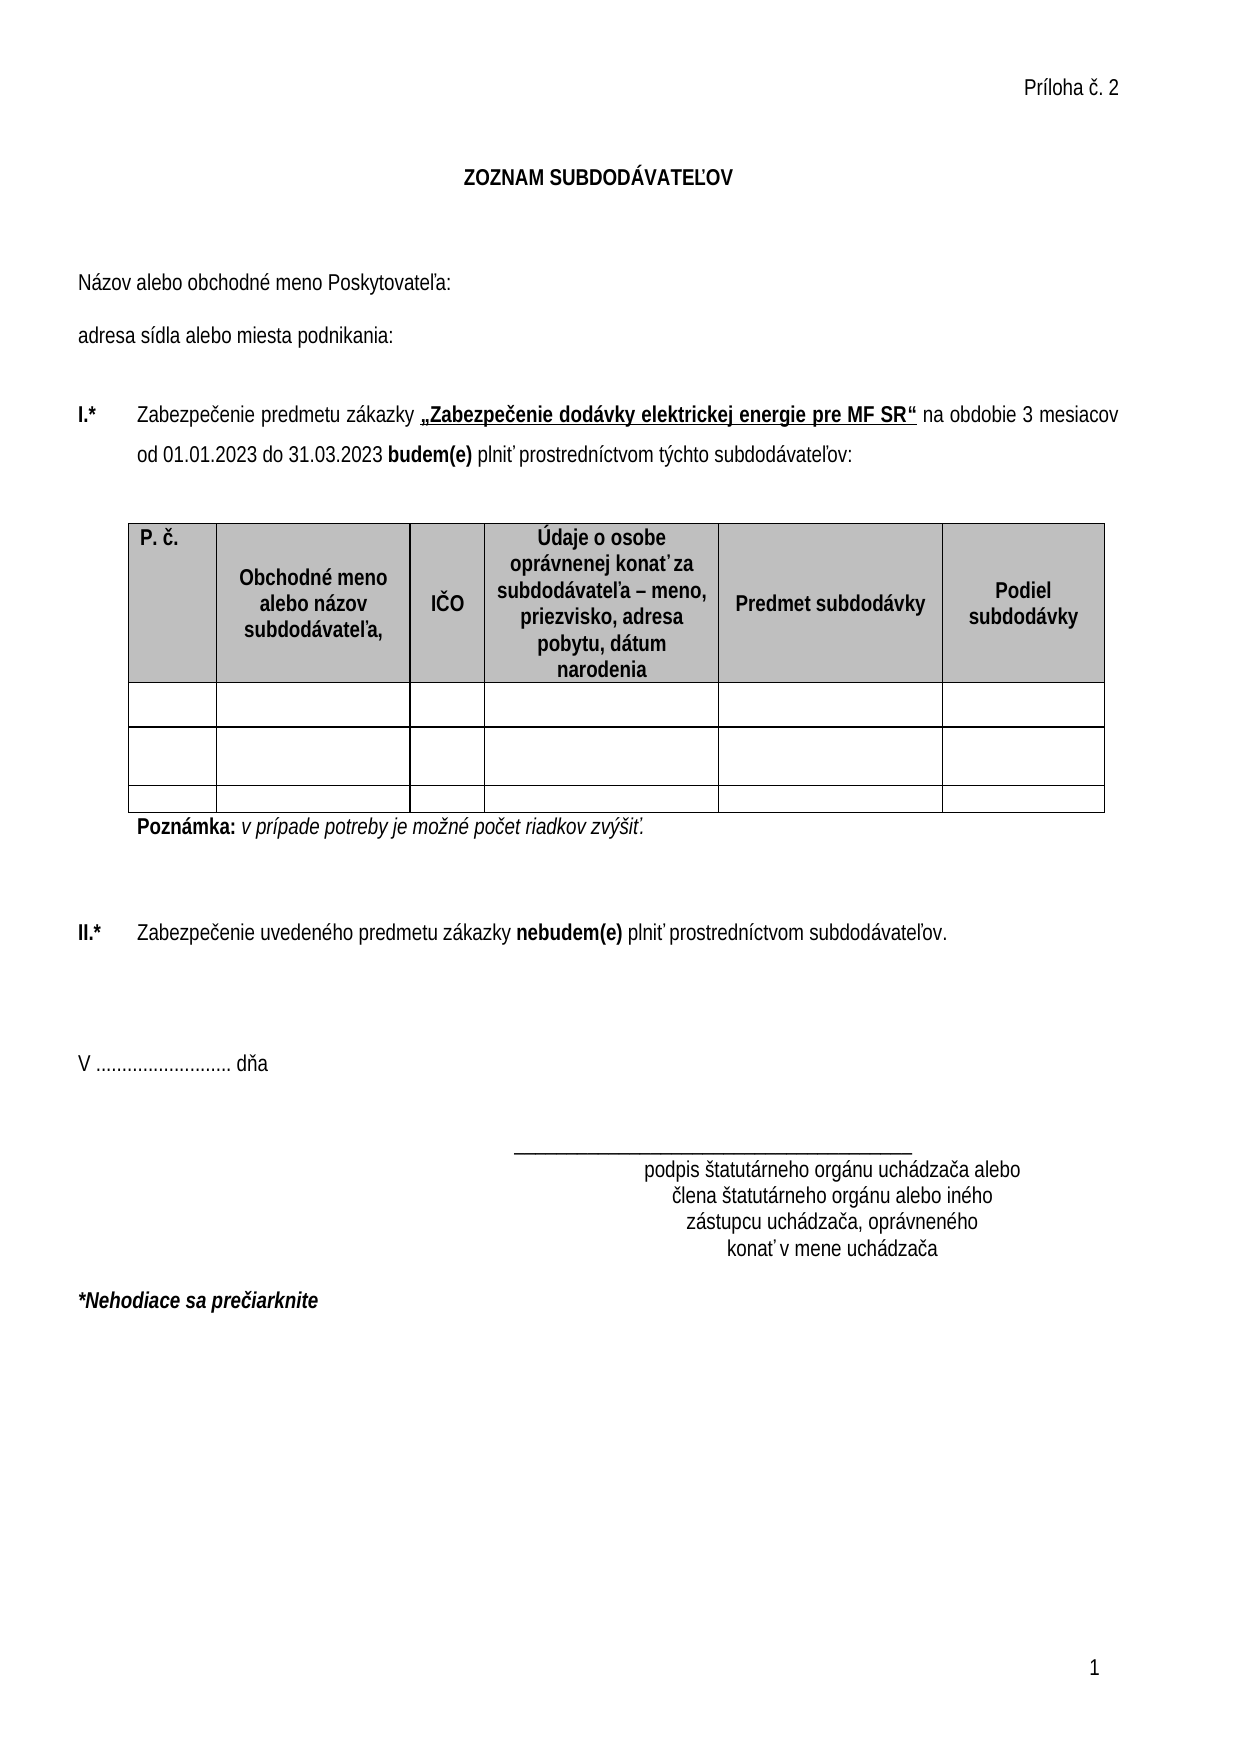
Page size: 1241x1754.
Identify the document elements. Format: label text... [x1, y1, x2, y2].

text ZOZNAM SUBDODÁVATEĽOV [78, 164, 1119, 190]
table_cell [943, 683, 1104, 726]
text podpis štatutárneho orgánu uchádzača alebo [545, 1156, 1119, 1182]
text adresa sídla alebo miesta podnikania: [78, 322, 1119, 348]
table_cell [485, 786, 718, 812]
table_cell [485, 683, 718, 726]
text Poznámka: v prípade potreby je možné počet riadkov zvýšiť. [78, 533, 1119, 839]
table_header Podiel subdodávky [943, 524, 1104, 682]
table_header Údaje o osobe oprávnenej konať za subdodávateľa – meno, priezvisko, adresa pobytu, dátum narodenia [485, 524, 718, 682]
text I.* Zabezpečenie predmetu zákazky „Zabezpečenie dodávky elektrickej energie pre MF SR“ na obdobie 3 mesiacov od 01.01.2023 do 31.03.2023 budem(e) plniť prostredníctvom týchto subdodávateľov: [78, 401, 1119, 467]
table_cell [411, 683, 484, 726]
text konať v mene uchádzača [545, 1235, 1119, 1261]
table_header Obchodné meno alebo názov subdodávateľa, [217, 524, 409, 682]
text člena štatutárneho orgánu alebo iného [545, 1182, 1119, 1208]
table_cell [485, 728, 718, 784]
table_cell [719, 786, 942, 812]
table_header Predmet subdodávky [719, 524, 942, 682]
text ______________________________________ [78, 1129, 1119, 1156]
text V .......................... dňa [78, 1050, 1119, 1077]
table_cell [129, 786, 216, 812]
table_header P. č. [129, 524, 216, 682]
text *Nehodiace sa prečiarknite [78, 1287, 1119, 1314]
table_cell [217, 786, 409, 812]
table_cell [217, 683, 409, 726]
table_header IČO [411, 524, 484, 682]
text zástupcu uchádzača, oprávneného [545, 1208, 1119, 1235]
table_cell [129, 728, 216, 784]
text Názov alebo obchodné meno Poskytovateľa: [78, 269, 1119, 296]
table_cell [943, 786, 1104, 812]
table_cell [411, 786, 484, 812]
table_cell [719, 728, 942, 784]
table_cell [217, 728, 409, 784]
table_cell [411, 728, 484, 784]
table_cell [129, 683, 216, 726]
text II.* Zabezpečenie uvedeného predmetu zákazky nebudem(e) plniť prostredníctvom subdodávateľov. [78, 918, 1119, 945]
table_cell [719, 683, 942, 726]
table_cell [943, 728, 1104, 784]
